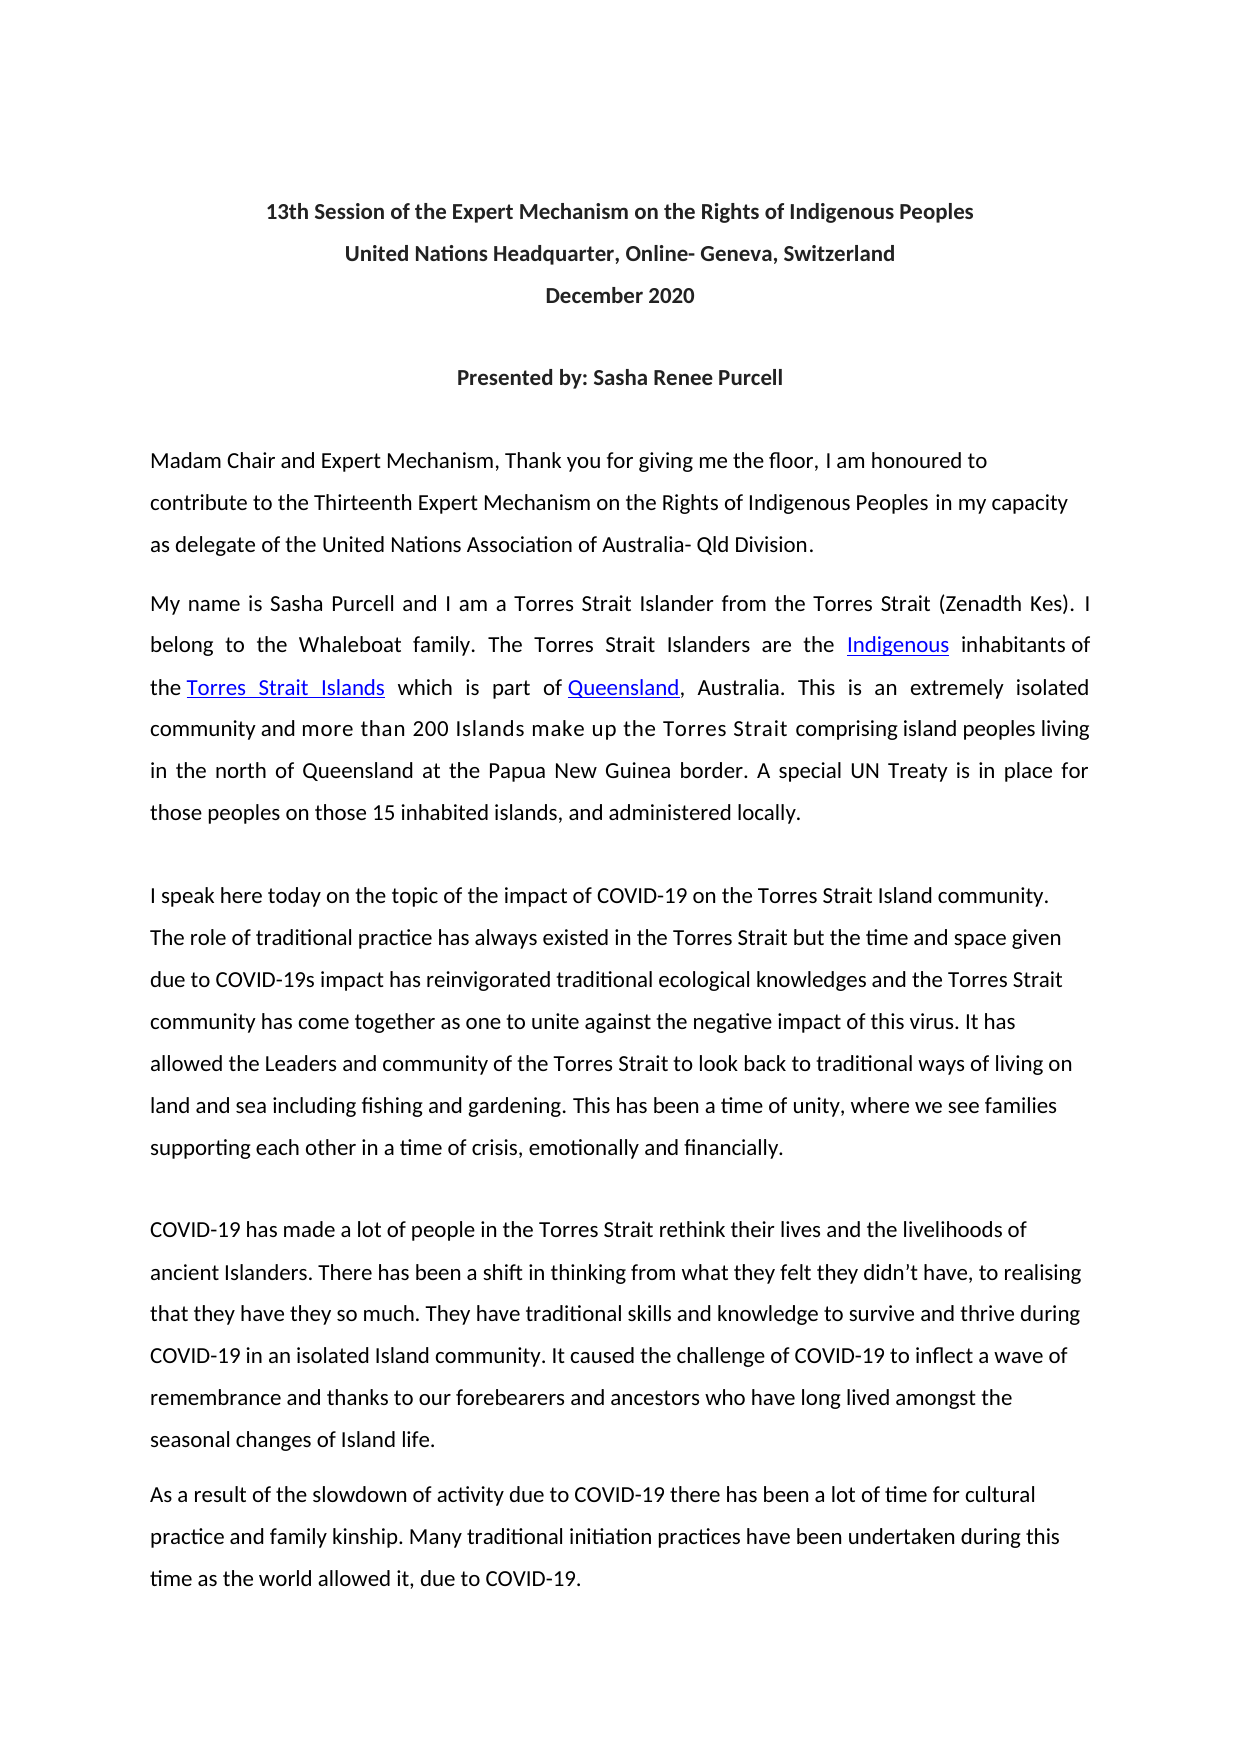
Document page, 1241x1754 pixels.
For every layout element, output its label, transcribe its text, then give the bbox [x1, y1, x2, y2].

text Madam Chair and Expert Mechanism, Thank you for giving me the floor, I am honoured to contribute to the Thirteenth Expert Mechanism on the Rights of Indigenous Peoples in my capacity as delegate of the United Nations Association of Australia- Qld Division. [150, 446, 1090, 558]
text My name is Sasha Purcell and I am a Torres Strait Islander from the Torres Strait (Zenadth Kes). I belong to the Whaleboat family. The Torres Strait Islanders are the Indigenous inhabitants of the Torres Strait Islands which is part of Queensland, Australia. This is an extremely isolated community and more than 200 Islands make up the Torres Strait comprising island peoples living in the north of Queensland at the Papua New Guinea border. A special UN Treaty is in place for those peoples on those 15 inhabited islands, and administered locally. [150, 589, 1090, 631]
text As a result of the slowdown of activity due to COVID-19 there has been a lot of time for cultural practice and family kinship. Many traditional initiation practices have been undertaken during this time as the world allowed it, due to COVID-19. [150, 1480, 1090, 1592]
text 13th Session of the Expert Mechanism on the Rights of Indigenous Peoples United Nations Headquarter, Online- Geneva, Switzerland December 2020 [150, 197, 1090, 309]
text COVID-19 has made a lot of people in the Torres Strait rethink their lives and the livelihoods of ancient Islanders. There has been a shift in thinking from what they felt they didn’t have, to realising that they have they so much. They have traditional skills and knowledge to survive and thrive during COVID-19 in an isolated Island community. It caused the challenge of COVID-19 to inflect a wave of remembrance and thanks to our forebearers and ancestors who have long lived amongst the seasonal changes of Island life. [150, 1216, 1090, 1453]
text Presented by: Sasha Renee Purcell [150, 363, 1090, 391]
text I speak here today on the topic of the impact of COVID-19 on the Torres Strait Island community. The role of traditional practice has always existed in the Torres Strait but the time and space given due to COVID-19s impact has reinvigorated traditional ecological knowledges and the Torres Strait community has come together as one to unite against the negative impact of this virus. It has allowed the Leaders and community of the Torres Strait to look back to traditional ways of living on land and sea including fishing and gardening. This has been a time of unity, where we see families supporting each other in a time of crisis, emotionally and financially. [150, 881, 1090, 1161]
text My name is Sasha Purcell and I am a Torres Strait Islander from the Torres Strait (Zenadth Kes). I belong to the Whaleboat family. The Torres Strait Islanders are the Indigenous inhabitants of the Torres Strait Islands which is part of Queensland, Australia. This is an extremely isolated community and more than 200 Islands make up the Torres Strait comprising island peoples living in the north of Queensland at the Papua New Guinea border. A special UN Treaty is in place for those peoples on those 15 inhabited islands, and administered locally. [150, 659, 1090, 827]
